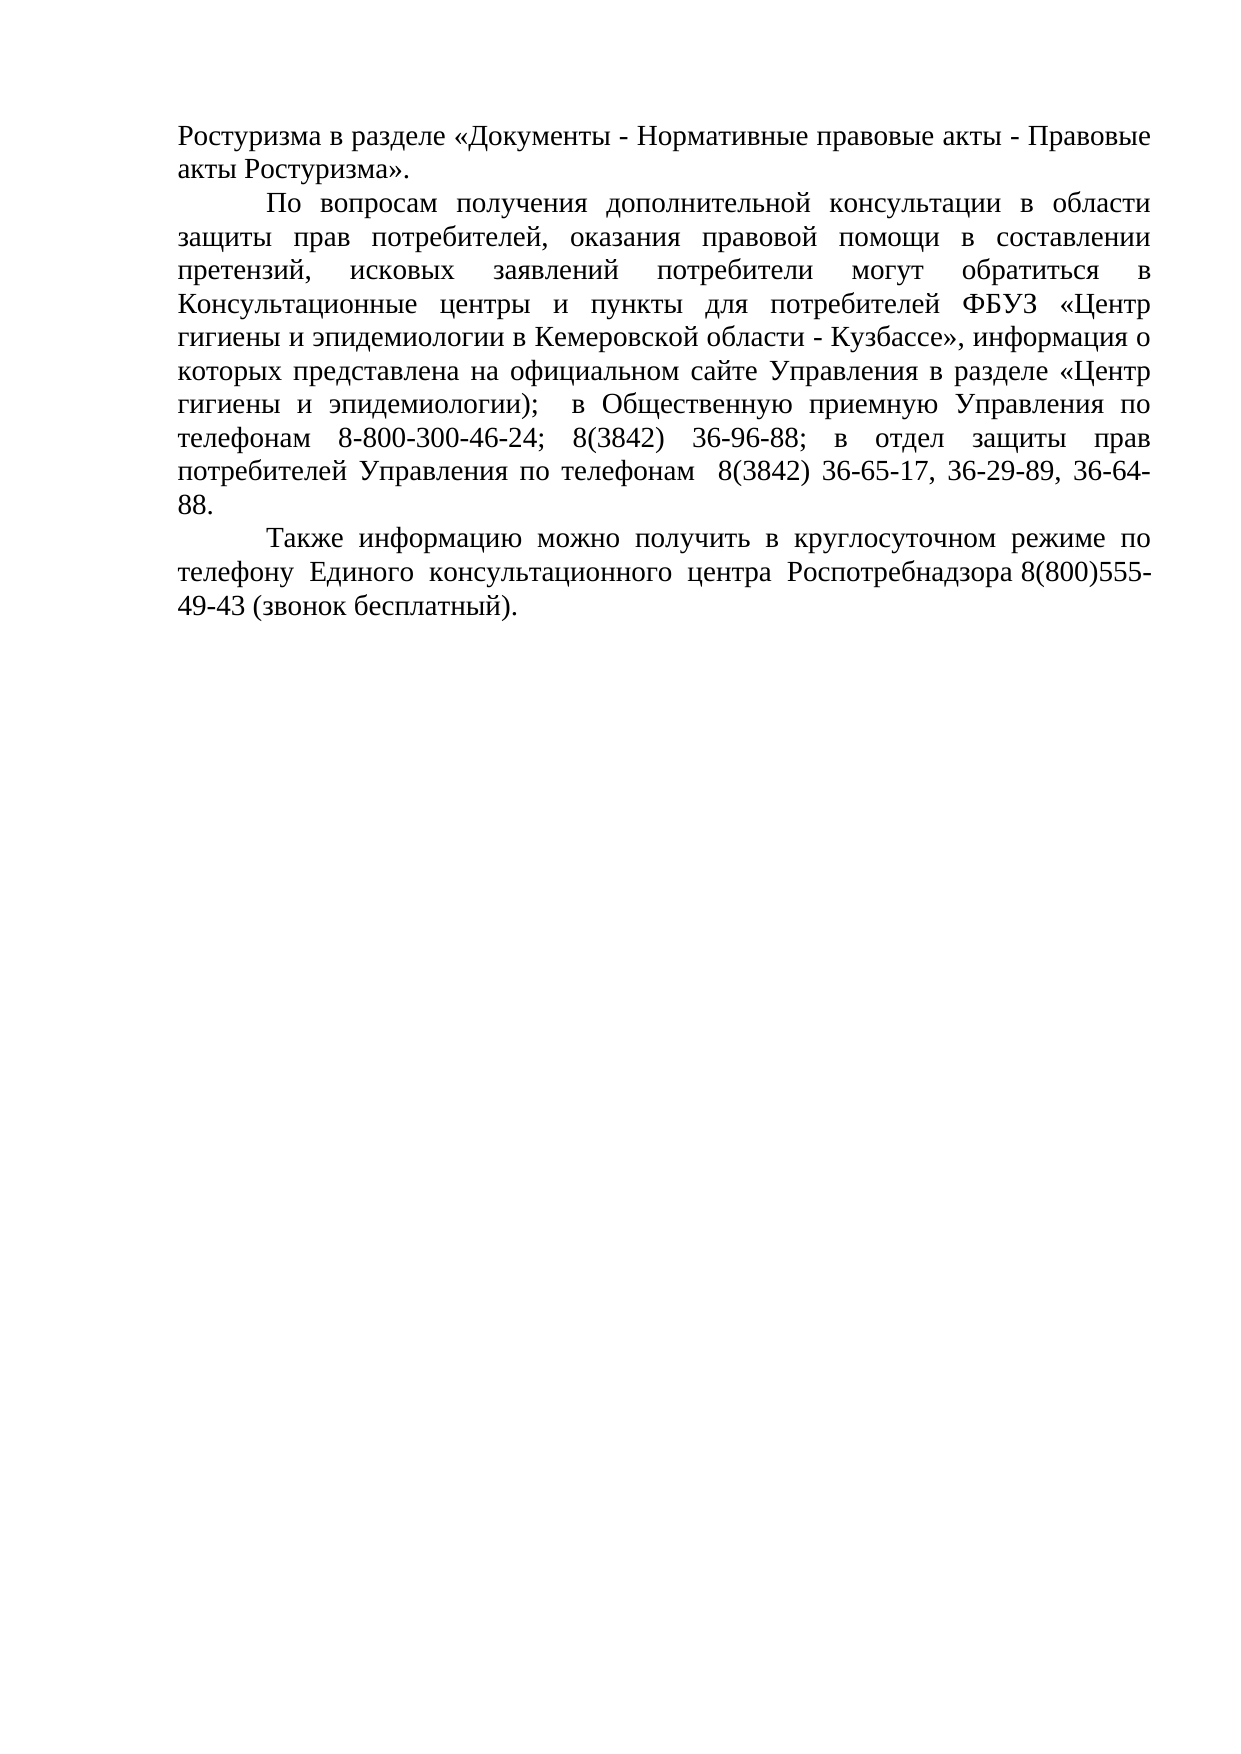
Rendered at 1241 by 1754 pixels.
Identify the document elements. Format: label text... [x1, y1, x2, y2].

text По вопросам получения дополнительной консультации в области защиты прав потребителей, оказания правовой помощи в составлении претензий, исковых заявлений потребители могут обратиться в Консультационные центры и пункты для потребителей ФБУЗ «Центр гигиены и эпидемиологии в Кемеровской области - Кузбассе», информация о которых представлена на официальном сайте Управления в разделе «Центр гигиены и эпидемиологии); в Общественную приемную Управления по телефонам 8-800-300-46-24; 8(3842) 36-96-88; в отдел защиты прав потребителей Управления по телефонам 8(3842) 36-65-17, 36-29-89, 36-64-88. [177, 185, 1152, 521]
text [177, 118, 1152, 185]
text Также информацию можно получить в круглосуточном режиме по телефону Единого консультационного центра Роспотребнадзора 8(800)555-49-43 (звонок бесплатный). [177, 521, 1152, 621]
